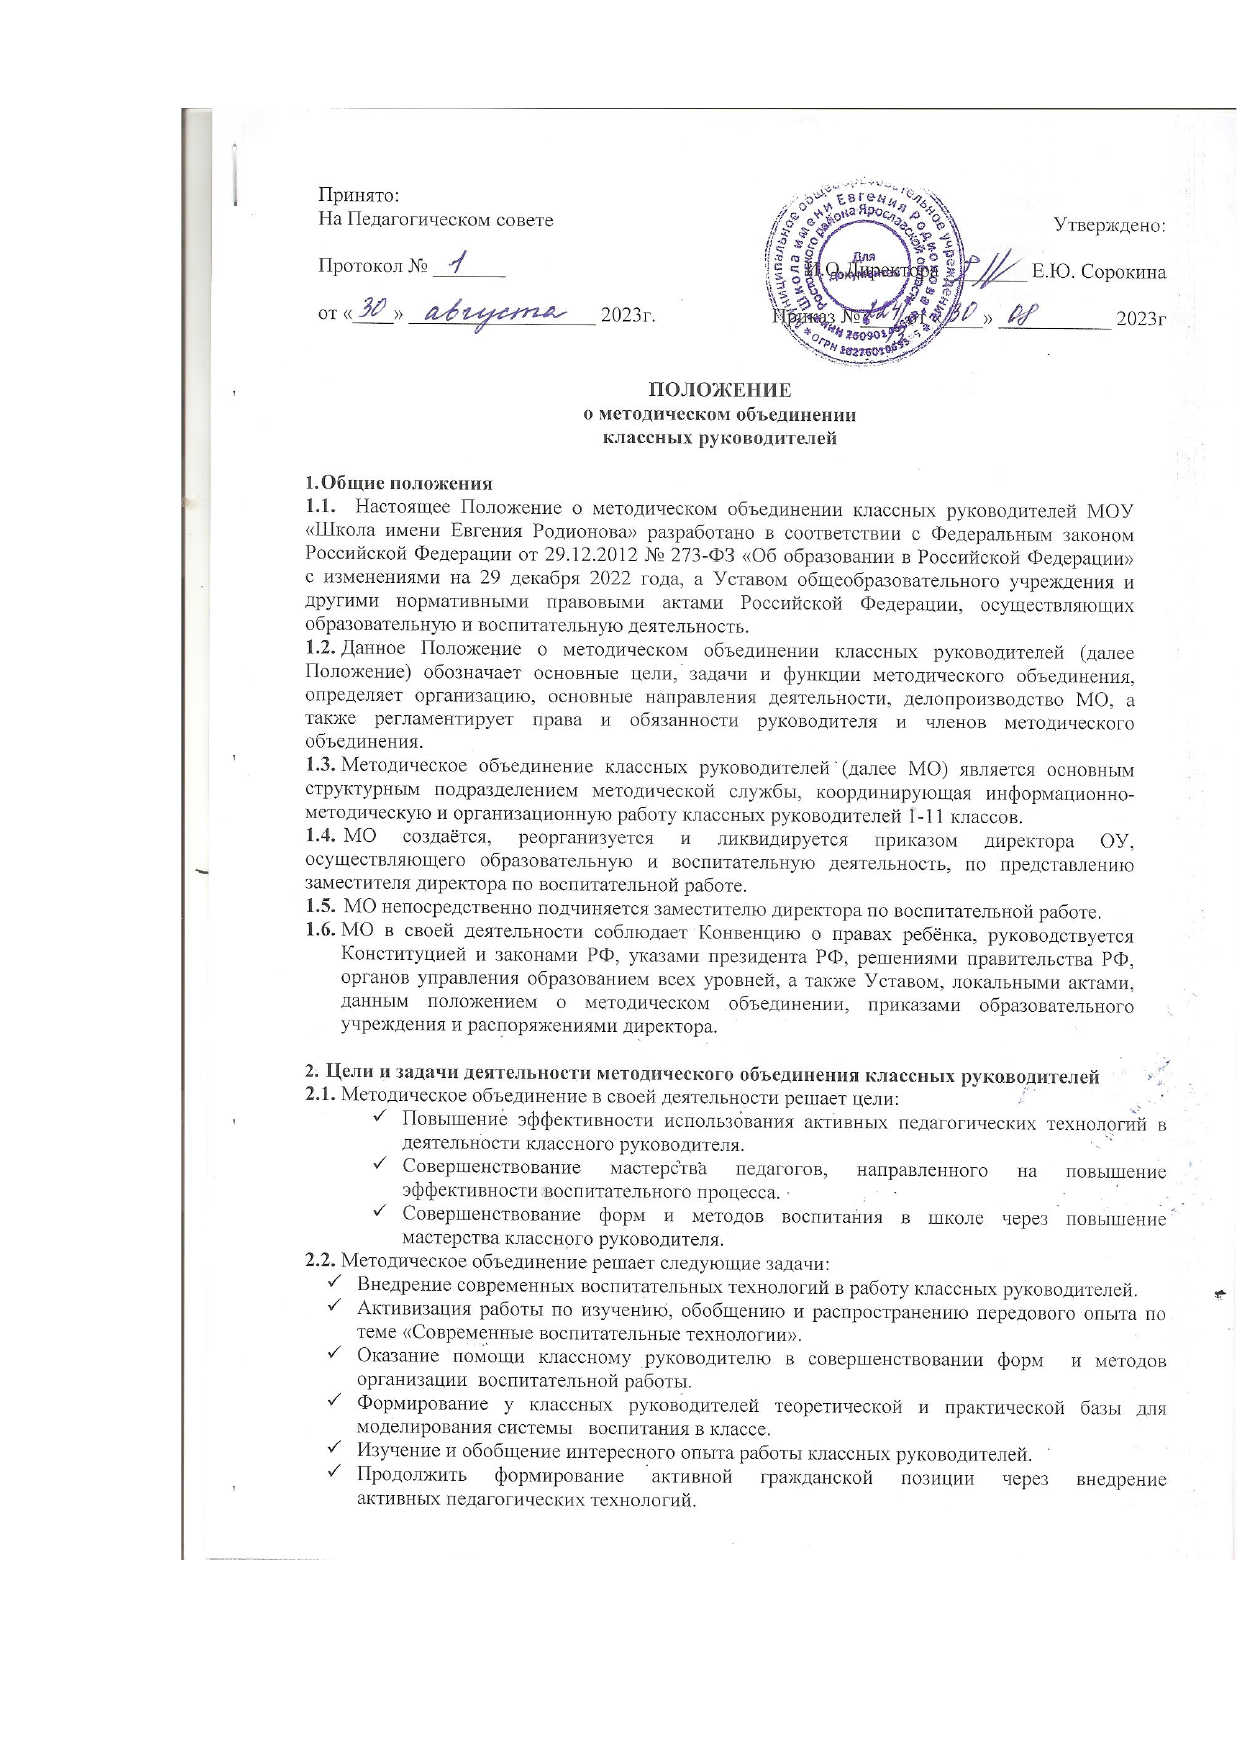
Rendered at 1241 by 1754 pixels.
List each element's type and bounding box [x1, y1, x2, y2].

picture [181, 108, 1237, 1560]
